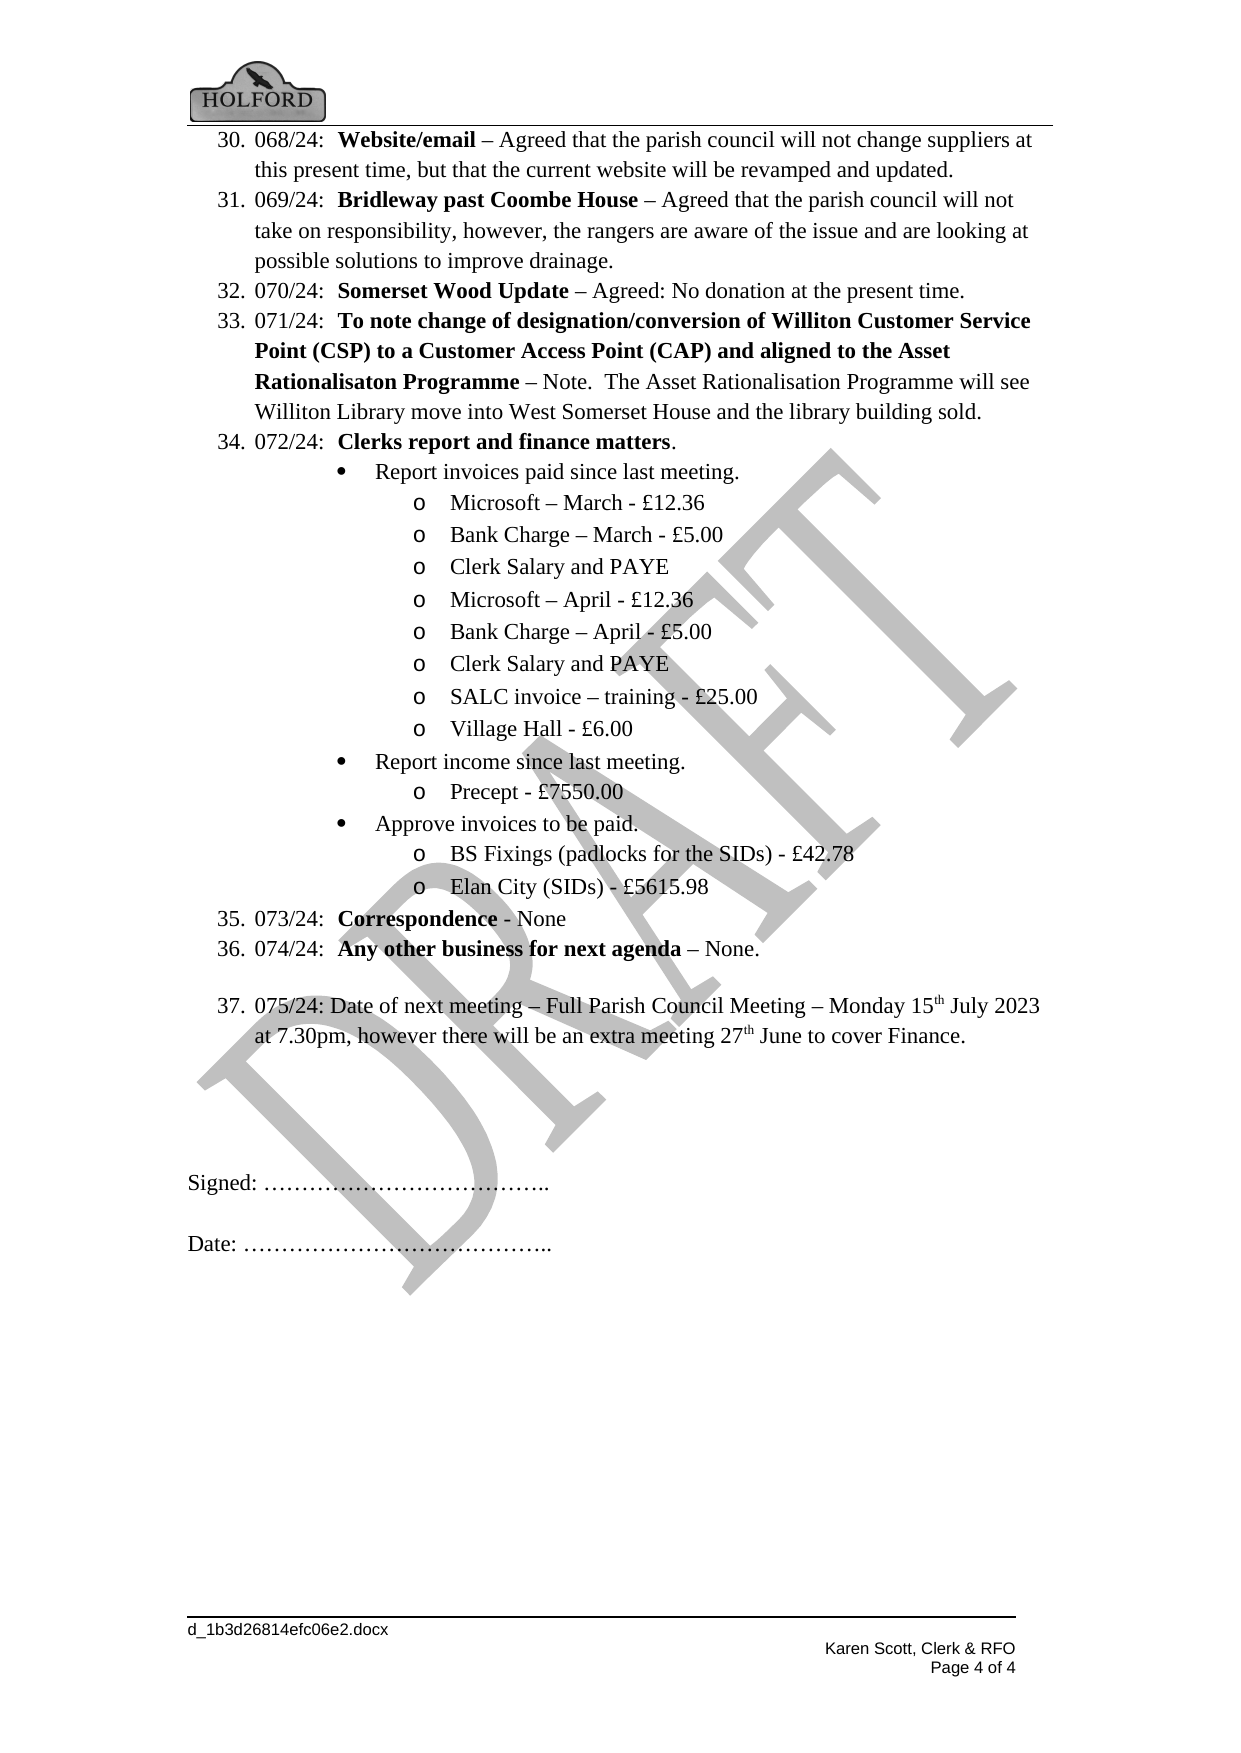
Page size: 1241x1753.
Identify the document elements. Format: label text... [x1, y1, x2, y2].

list Village Hall - £6.00 [412, 715, 1053, 743]
list Microsoft – April - £12.36 [412, 586, 1053, 614]
list 071/24: To note change of designation/conversion of Williton Customer Service Point (CSP) to a Customer Access Point (CAP) and aligned to the Asset Rationalisaton Programme – Note. The Asset Rationalisation Programme will see Williton Library move into West Somerset House and the library building sold. [217, 307, 1053, 424]
text Signed: ……………………………….. [187, 1169, 1053, 1196]
list Report income since last meeting. [337, 748, 1053, 774]
list 072/24: Clerks report and finance matters. [217, 428, 1053, 454]
list Precept - £7550.00 [412, 778, 1053, 806]
list Clerk Salary and PAYE [412, 651, 1053, 679]
list Bank Charge – April - £5.00 [412, 618, 1053, 646]
list 068/24: Website/email – Agreed that the parish council will not change suppliers at this present time, but that the current website will be revamped and updated. [217, 126, 1053, 183]
list SALC invoice – training - £25.00 [412, 683, 1053, 711]
list Approve invoices to be paid. [337, 810, 1053, 837]
list 069/24: Bridleway past Coombe House – Agreed that the parish council will not take on responsibility, however, the rangers are aware of the issue and are looking at possible solutions to improve drainage. [217, 186, 1053, 273]
list Clerk Salary and PAYE [412, 553, 1053, 582]
list 070/24: Somerset Wood Update – Agreed: No donation at the present time. [217, 277, 1053, 303]
list 073/24: Correspondence - None [217, 905, 1053, 932]
list 074/24: Any other business for next agenda – None. [217, 936, 1053, 962]
picture [190, 61, 326, 122]
list 075/24: Date of next meeting – Full Parish Council Meeting – Monday 15th July 2023 at 7.30pm, however there will be an extra meeting 27th June to cover Finance. [217, 992, 1053, 1049]
list Elan City (SIDs) - £5615.98 [412, 873, 1053, 901]
list Bank Charge – March - £5.00 [412, 521, 1053, 549]
list Report invoices paid since last meeting. [337, 458, 1053, 485]
list Microsoft – March - £12.36 [412, 488, 1053, 517]
text Date: ………………………………….. [187, 1230, 1053, 1256]
list BS Fixings (padlocks for the SIDs) - £42.78 [412, 841, 1053, 869]
